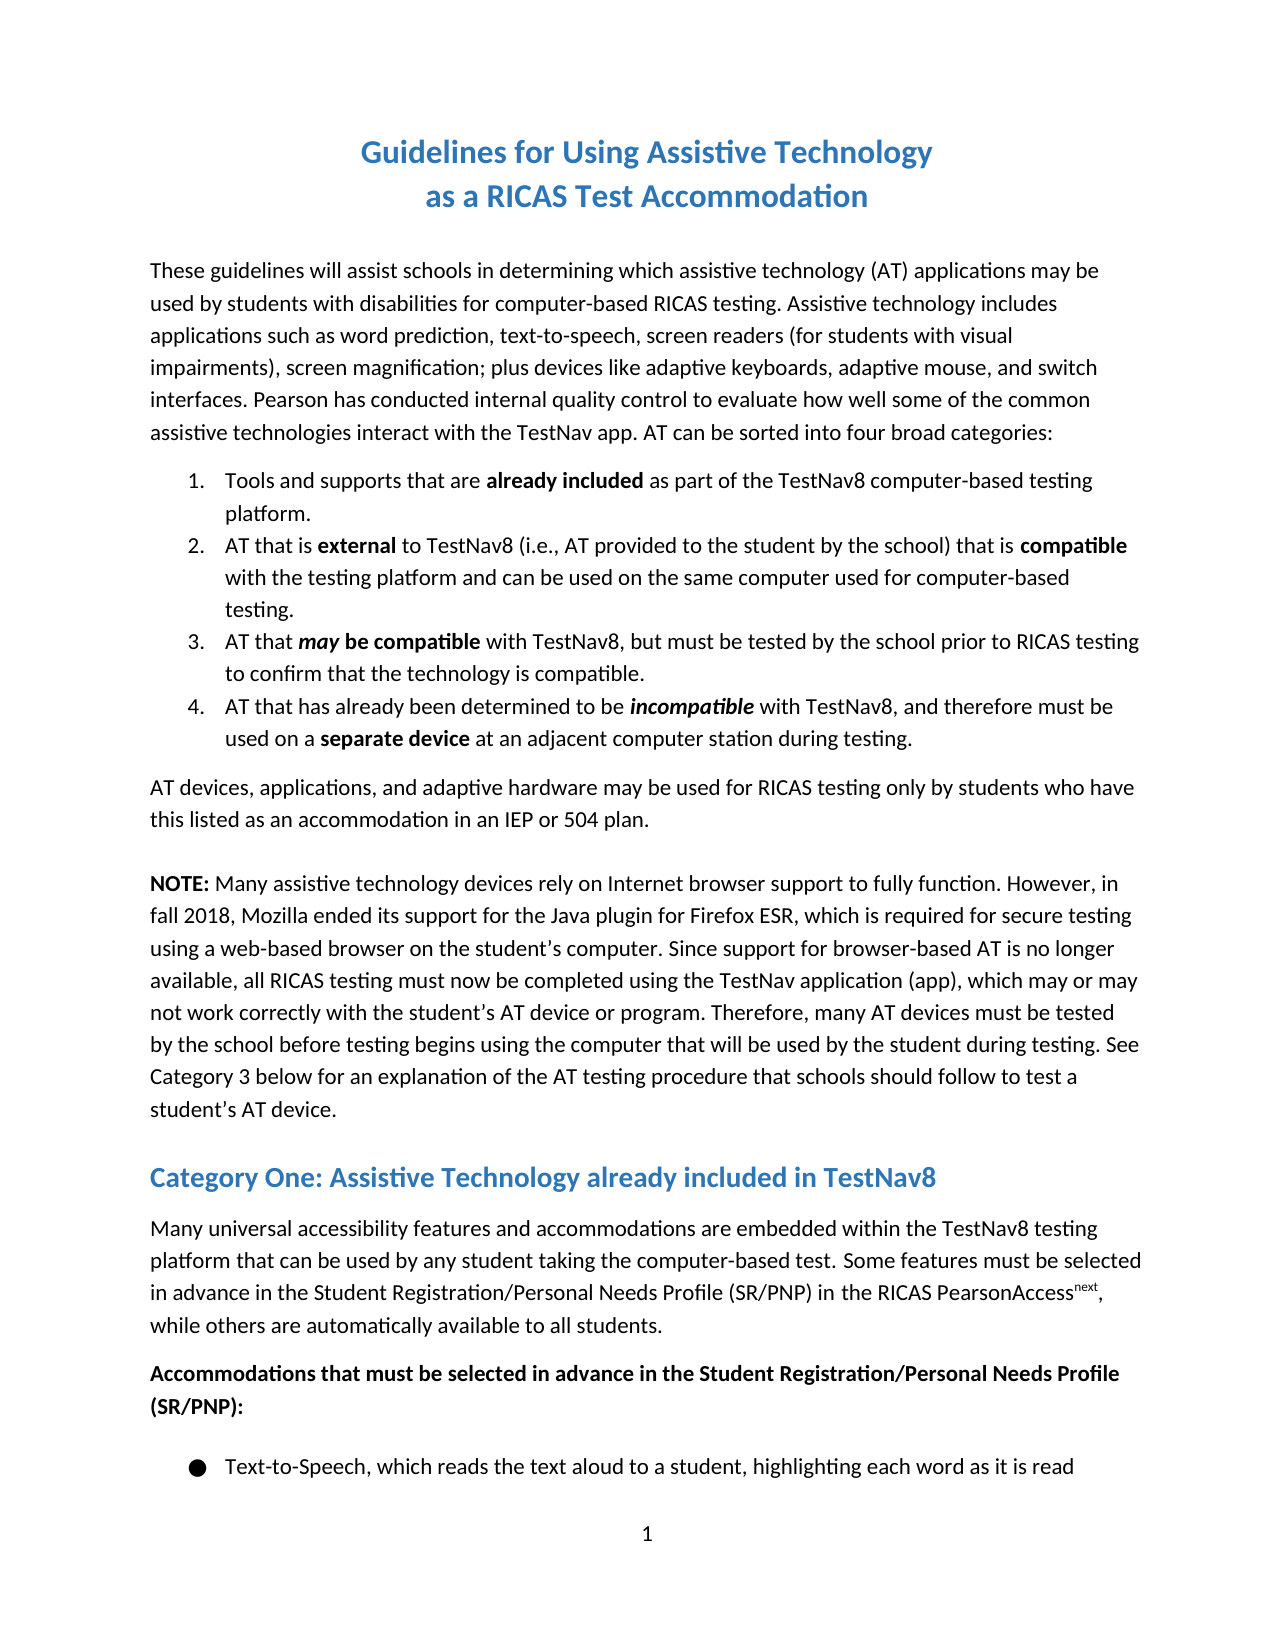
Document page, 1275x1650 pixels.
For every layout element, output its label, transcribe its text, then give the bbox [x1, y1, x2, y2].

list AT that may be compatible with TestNav8, but must be tested by the school prior to RICAS testing to confirm that the technology is compatible. [187, 627, 1144, 688]
text NOTE: Many assistive technology devices rely on Internet browser support to fully function. However, in fall 2018, Mozilla ended its support for the Java plugin for Firefox ESR, which is required for secure testing using a web-based browser on the student’s computer. Since support for browser-based AT is no longer available, all RICAS testing must now be completed using the TestNav application (app), which may or may not work correctly with the student’s AT device or program. Therefore, many AT devices must be tested by the school before testing begins using the computer that will be used by the student during testing. See Category 3 below for an explanation of the AT testing procedure that schools should follow to test a student’s AT device. [150, 869, 1144, 1123]
subtitle as a RICAS Test Accommodation [112, 175, 1181, 216]
list AT that is external to TestNav8 (i.e., AT provided to the student by the school) that is compatible with the testing platform and can be used on the same computer used for computer-based testing. [187, 531, 1144, 623]
text Accommodations that must be selected in advance in the Student Registration/Personal Needs Profile (SR/PNP): [150, 1359, 1144, 1420]
text AT devices, applications, and adaptive hardware may be used for RICAS testing only by students who have this listed as an accommodation in an IEP or 504 plan. [150, 773, 1144, 833]
text Category One: Assistive Technology already included in TestNav8 [150, 1159, 1144, 1195]
list Tools and supports that are already included as part of the TestNav8 computer-based testing platform. [187, 466, 1144, 527]
list AT that has already been determined to be incompatible with TestNav8, and therefore must be used on a separate device at an adjacent computer station during testing. [187, 692, 1144, 752]
list Text-to-Speech, which reads the text aloud to a student, highlighting each word as it is read [187, 1441, 1144, 1488]
subtitle Guidelines for Using Assistive Technology [112, 131, 1181, 172]
text These guidelines will assist schools in determining which assistive technology (AT) applications may be used by students with disabilities for computer-based RICAS testing. Assistive technology includes applications such as word prediction, text-to-speech, screen readers (for students with visual impairments), screen magnification; plus devices like adaptive keyboards, adaptive mouse, and switch interfaces. Pearson has conducted internal quality control to evaluate how well some of the common assistive technologies interact with the TestNav app. AT can be sorted into four broad categories: [150, 257, 1144, 446]
text Many universal accessibility features and accommodations are embedded within the TestNav8 testing platform that can be used by any student taking the computer-based test. Some features must be selected in advance in the Student Registration/Personal Needs Profile (SR/PNP) in the RICAS PearsonAccessnext, while others are automatically available to all students. [150, 1214, 1144, 1339]
